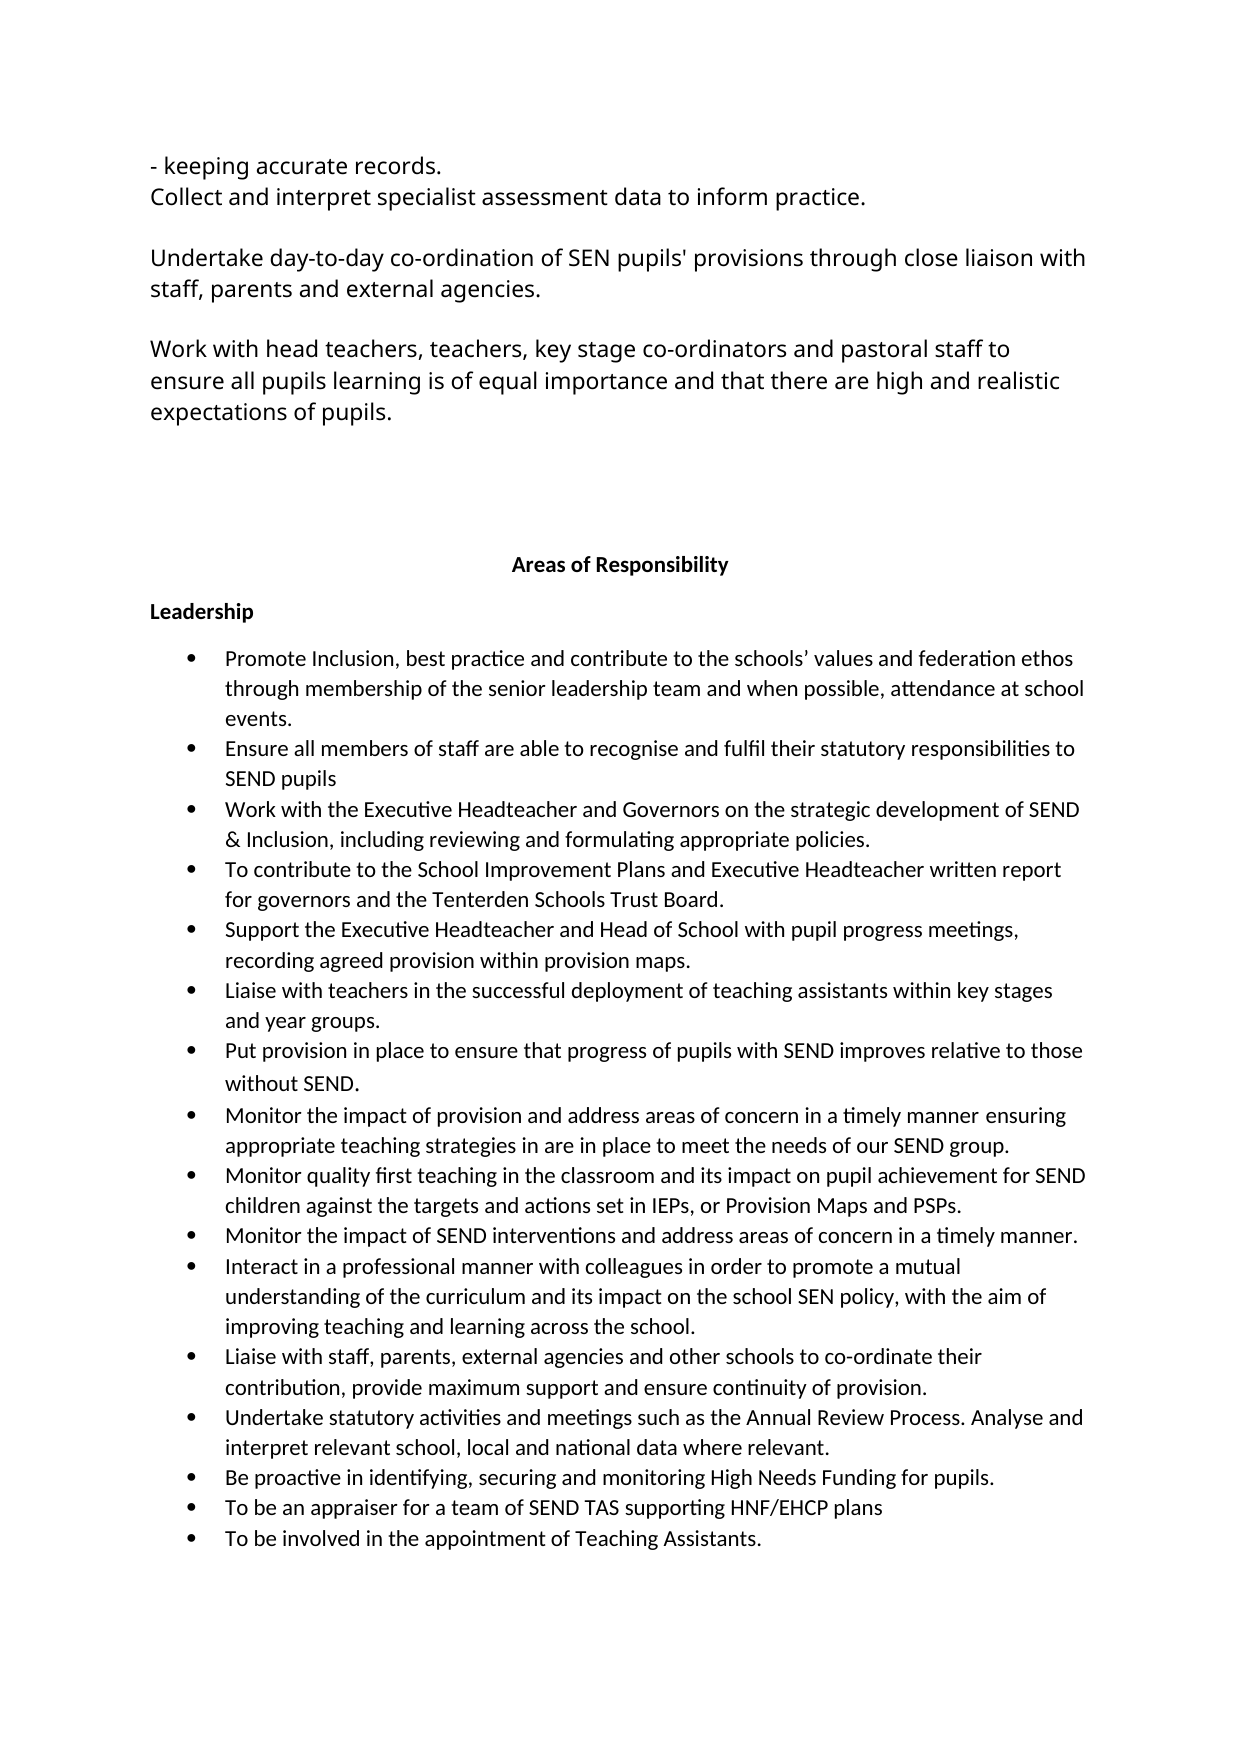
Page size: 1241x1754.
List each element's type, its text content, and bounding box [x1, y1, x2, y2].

text Leadership [150, 751, 1090, 779]
list Support the Executive Headteacher and Head of School with pupil progress meetings, recording agreed provision within provision maps. [187, 1070, 1090, 1128]
list Monitor the impact of provision and address areas of concern in a timely manner ensuring appropriate teaching strategies in are in place to meet the needs of our SEND group. [187, 1255, 1090, 1313]
list Liaise with teachers in the successful deployment of teaching assistants within key stages and year groups. [187, 1130, 1090, 1188]
text Areas of Responsibility [150, 704, 1090, 732]
text - keeping accurate records. Collect and interpret specialist assessment data to inform practice. [150, 304, 1090, 367]
text Work with staff to develop effective ways of bridging barriers to learning through: - assessment of needs - monitoring of teaching quality and pupil achievement - target setting - IEPs, or Provision Maps, PSP, CAF [150, 150, 1090, 275]
list Interact in a professional manner with colleagues in order to promote a mutual understanding of the curriculum and its impact on the school SEN policy, with the aim of improving teaching and learning across the school. [187, 1406, 1090, 1494]
list Liaise with staff, parents, external agencies and other schools to co-ordinate their contribution, provide maximum support and ensure continuity of provision. [187, 1497, 1090, 1555]
list Monitor the impact of SEND interventions and address areas of concern in a timely manner. [187, 1376, 1090, 1404]
list To contribute to the School Improvement Plans and Executive Headteacher written report for governors and the Tenterden Schools Trust Board. [187, 1009, 1090, 1068]
text Work with head teachers, teachers, key stage co-ordinators and pastoral staff to ensure all pupils learning is of equal importance and that there are high and realistic expectations of pupils. [150, 487, 1090, 581]
list Work with the Executive Headteacher and Governors on the strategic development of SEND & Inclusion, including reviewing and formulating appropriate policies. [187, 949, 1090, 1007]
text Undertake day-to-day co-ordination of SEN pupils' provisions through close liaison with staff, parents and external agencies. [150, 396, 1090, 458]
list Put provision in place to ensure that progress of pupils with SEND improves relative to those without SEND. [187, 1191, 1090, 1252]
list Monitor quality first teaching in the classroom and its impact on pupil achievement for SEND children against the targets and actions set in IEPs, or Provision Maps and PSPs. [187, 1315, 1090, 1373]
list Promote Inclusion, best practice and contribute to the schools’ values and federation ethos through membership of the senior leadership team and when possible, attendance at school events. [187, 798, 1090, 886]
list Ensure all members of staff are able to recognise and fulfil their statutory responsibilities to SEND pupils [187, 888, 1090, 947]
